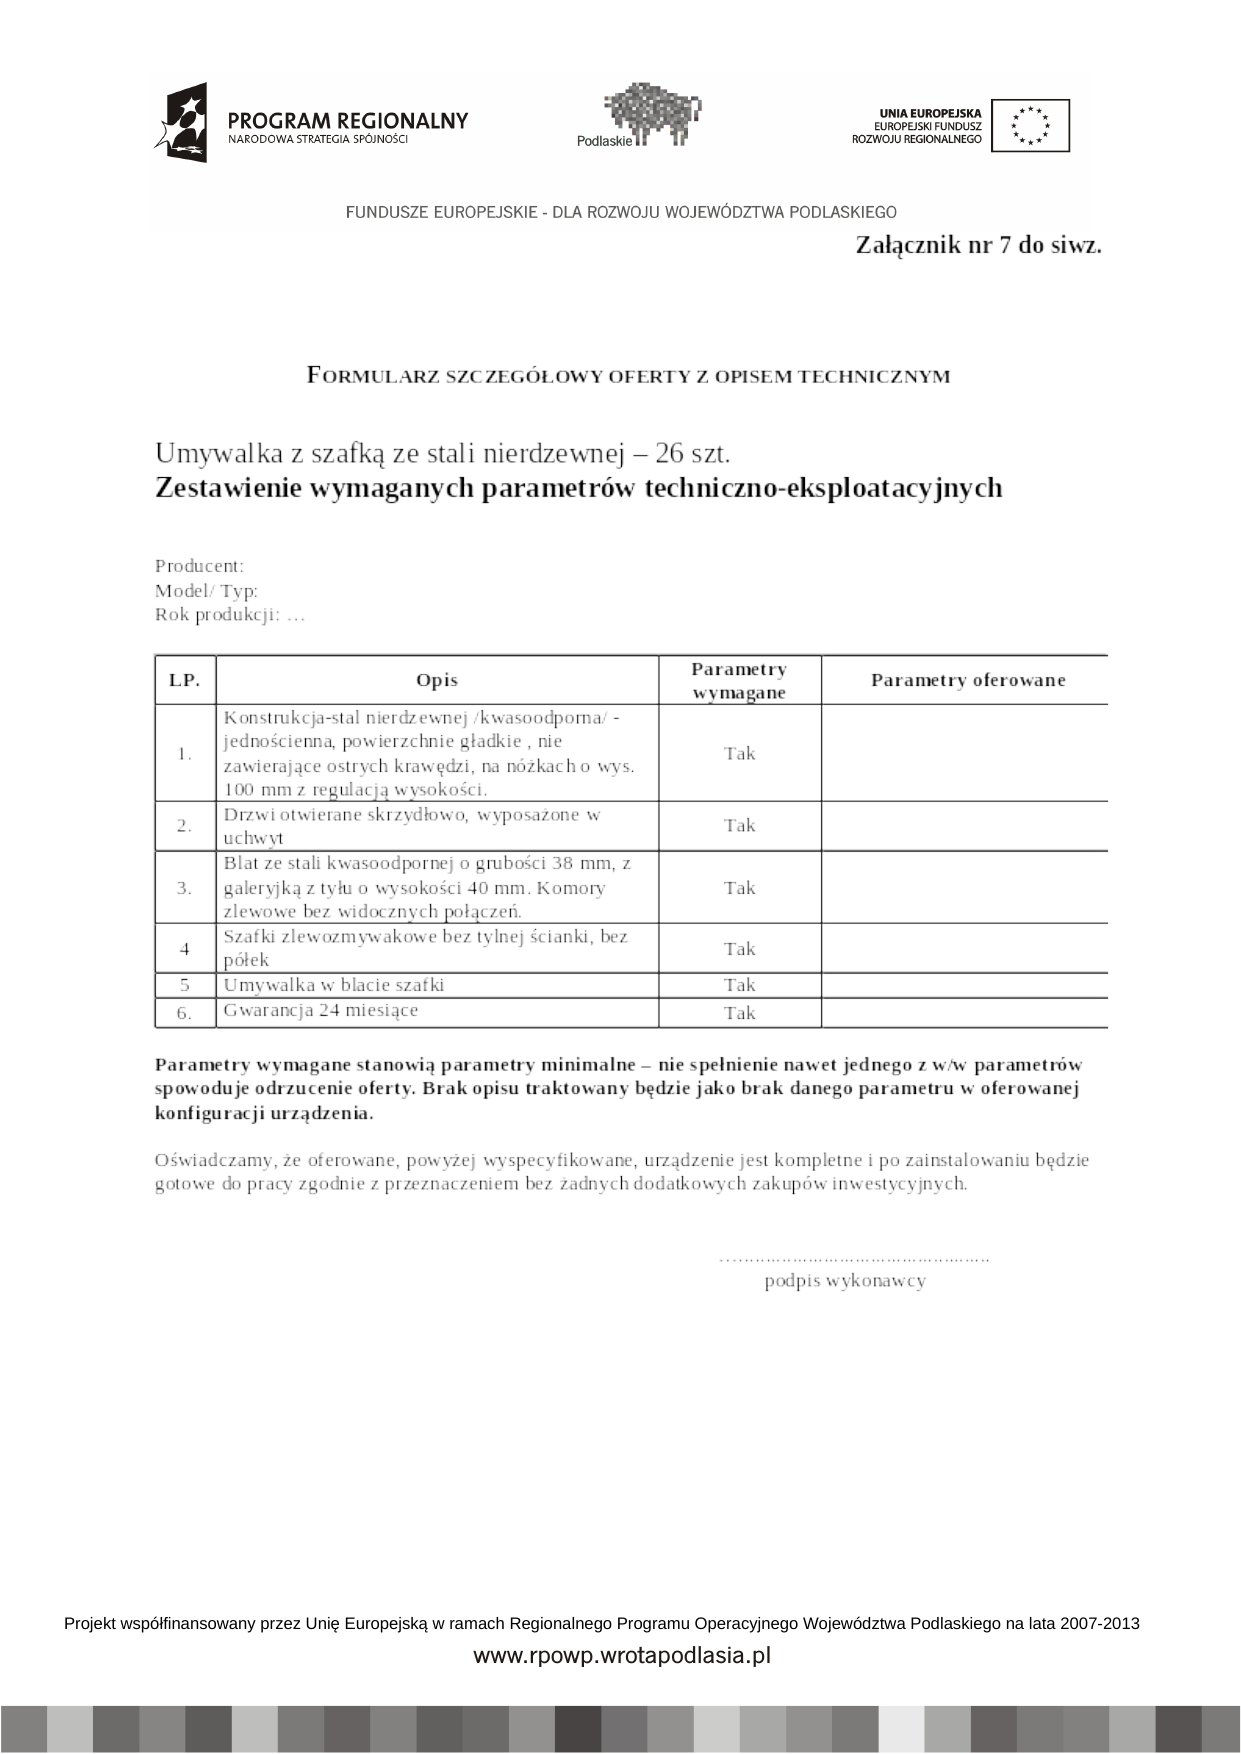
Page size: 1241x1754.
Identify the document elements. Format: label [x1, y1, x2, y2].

picture [0, 1636, 1241, 1754]
picture [147, 73, 1093, 231]
